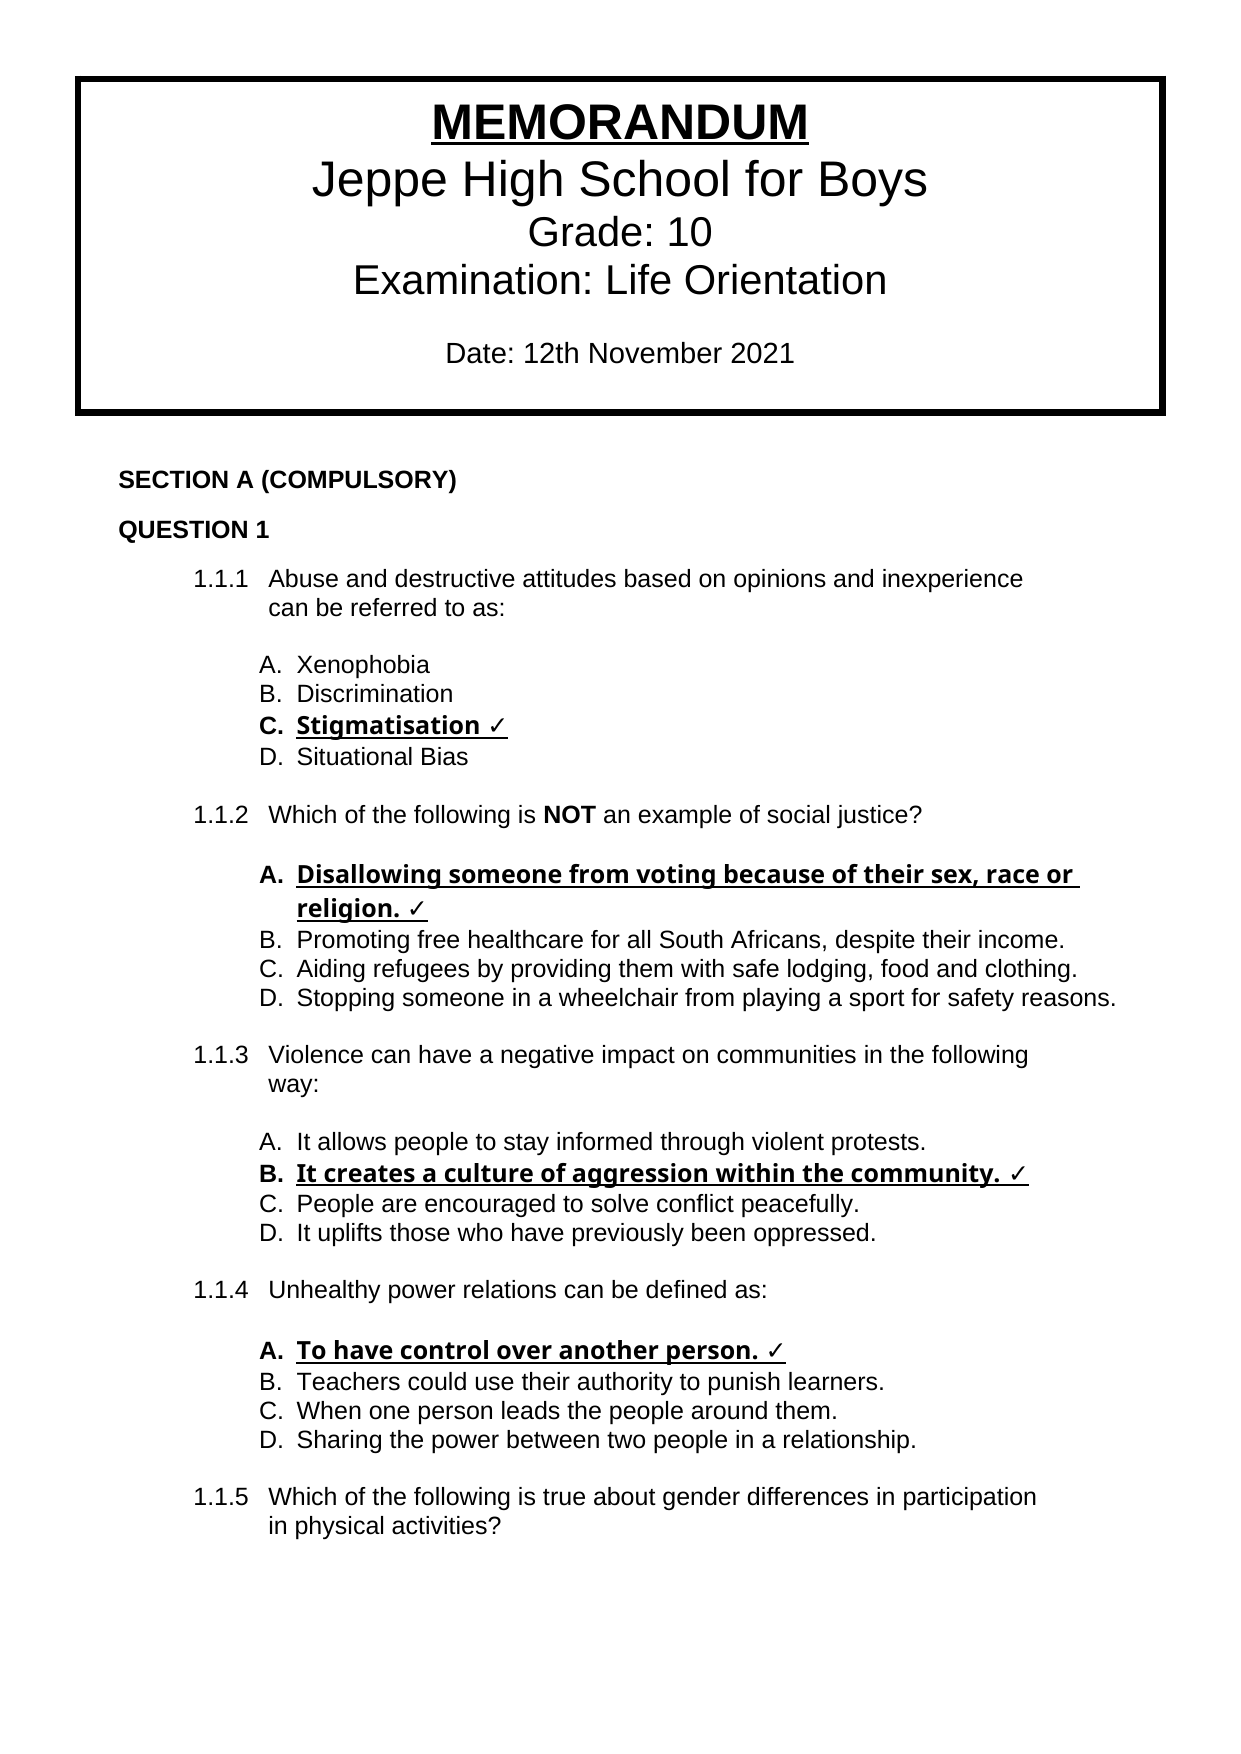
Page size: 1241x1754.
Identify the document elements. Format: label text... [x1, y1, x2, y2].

list Stopping someone in a wheelchair from playing a sport for safety reasons. [259, 983, 1122, 1011]
list It creates a culture of aggression within the community. ✓ [259, 1155, 1122, 1189]
text QUESTION 1 [118, 515, 1122, 543]
text can be referred to as: [193, 593, 1186, 622]
text way: [193, 1069, 1122, 1098]
text SECTION A (COMPULSORY) [118, 465, 1122, 494]
list Situational Bias [259, 742, 1122, 771]
list It allows people to stay informed through violent protests. [259, 1126, 1122, 1155]
list Aiding refugees by providing them with safe lodging, food and clothing. [259, 954, 1122, 983]
table_header MEMORANDUM Jeppe High School for Boys Grade: 10 Examination: Life Orientation Date: 12th November 2021 [81, 82, 1159, 409]
list To have control over another person. ✓ [259, 1333, 1122, 1367]
text 1.1.1 Abuse and destructive attitudes based on opinions and inexperience [118, 564, 1186, 593]
list Disallowing someone from voting because of their sex, race or religion. ✓ [259, 857, 1122, 925]
list Teachers could use their authority to punish learners. [259, 1367, 1122, 1396]
list When one person leads the people around them. [259, 1396, 1122, 1424]
text 1.1.3 Violence can have a negative impact on communities in the following [118, 1040, 1122, 1069]
text 1.1.5 Which of the following is true about gender differences in participation [118, 1482, 1122, 1511]
list It uplifts those who have previously been oppressed. [259, 1218, 1122, 1247]
list People are encouraged to solve conflict peacefully. [259, 1189, 1122, 1218]
list Promoting free healthcare for all South Africans, despite their income. [259, 925, 1122, 954]
text in physical activities? [193, 1511, 1122, 1539]
text 1.1.2 Which of the following is NOT an example of social justice? [118, 799, 1122, 828]
list Discrimination [259, 679, 1122, 708]
text 1.1.4 Unhealthy power relations can be defined as: [118, 1276, 1122, 1304]
list Stigmatisation ✓ [259, 708, 1122, 742]
list Xenophobia [259, 651, 1122, 679]
list Sharing the power between two people in a relationship. [259, 1424, 1122, 1453]
